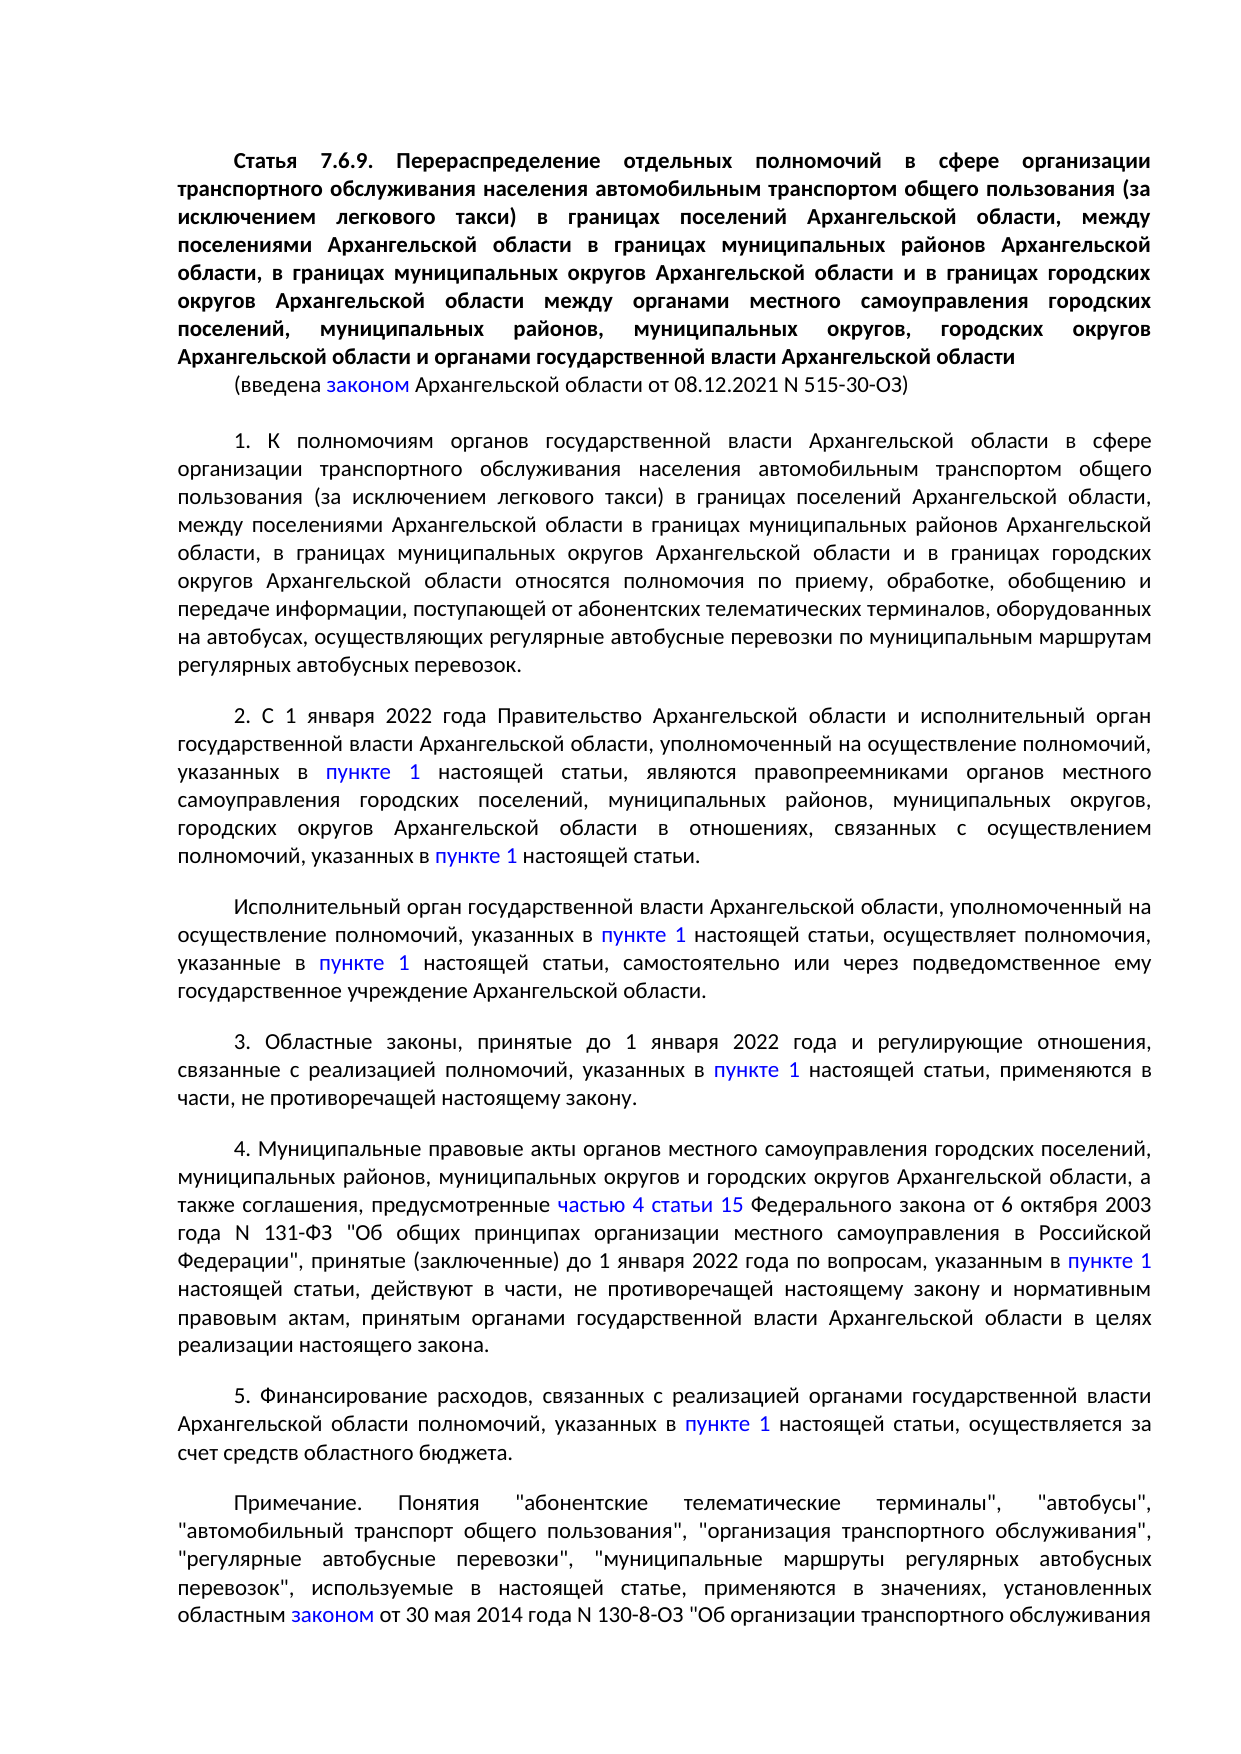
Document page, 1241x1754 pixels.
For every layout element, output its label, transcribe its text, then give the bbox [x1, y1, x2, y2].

text (введена законом Архангельской области от 08.12.2021 N 515-30-ОЗ) [177, 370, 1152, 398]
text 3. Областные законы, принятые до 1 января 2022 года и регулирующие отношения, связанные с реализацией полномочий, указанных в пункте 1 настоящей статьи, применяются в части, не противоречащей настоящему закону. [177, 1027, 1152, 1112]
text 5. Финансирование расходов, связанных с реализацией органами государственной власти Архангельской области полномочий, указанных в пункте 1 настоящей статьи, осуществляется за счет средств областного бюджета. [177, 1382, 1152, 1466]
text 4. Муниципальные правовые акты органов местного самоуправления городских поселений, муниципальных районов, муниципальных округов и городских округов Архангельской области, а также соглашения, предусмотренные частью 4 статьи 15 Федерального закона от 6 октября 2003 года N 131-ФЗ "Об общих принципах организации местного самоуправления в Российской Федерации", принятые (заключенные) до 1 января 2022 года по вопросам, указанным в пункте 1 настоящей статьи, действуют в части, не противоречащей настоящему закону и нормативным правовым актам, принятым органами государственной власти Архангельской области в целях реализации настоящего закона. [177, 1134, 1152, 1359]
text 1. К полномочиям органов государственной власти Архангельской области в сфере организации транспортного обслуживания населения автомобильным транспортом общего пользования (за исключением легкового такси) в границах поселений Архангельской области, между поселениями Архангельской области в границах муниципальных районов Архангельской области, в границах муниципальных округов Архангельской области и в границах городских округов Архангельской области относятся полномочия по приему, обработке, обобщению и передаче информации, поступающей от абонентских телематических терминалов, оборудованных на автобусах, осуществляющих регулярные автобусные перевозки по муниципальным маршрутам регулярных автобусных перевозок. [177, 426, 1152, 678]
text Исполнительный орган государственной власти Архангельской области, уполномоченный на осуществление полномочий, указанных в пункте 1 настоящей статьи, осуществляет полномочия, указанные в пункте 1 настоящей статьи, самостоятельно или через подведомственное ему государственное учреждение Архангельской области. [177, 892, 1152, 1004]
text 2. С 1 января 2022 года Правительство Архангельской области и исполнительный орган государственной власти Архангельской области, уполномоченный на осуществление полномочий, указанных в пункте 1 настоящей статьи, являются правопреемниками органов местного самоуправления городских поселений, муниципальных районов, муниципальных округов, городских округов Архангельской области в отношениях, связанных с осуществлением полномочий, указанных в пункте 1 настоящей статьи. [177, 701, 1152, 869]
title Статья 7.6.9. Перераспределение отдельных полномочий в сфере организации транспортного обслуживания населения автомобильным транспортом общего пользования (за исключением легкового такси) в границах поселений Архангельской области, между поселениями Архангельской области в границах муниципальных районов Архангельской области, в границах муниципальных округов Архангельской области и в границах городских округов Архангельской области между органами местного самоуправления городских поселений, муниципальных районов, муниципальных округов, городских округов Архангельской области и органами государственной власти Архангельской области [177, 146, 1152, 370]
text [177, 1488, 1152, 1629]
